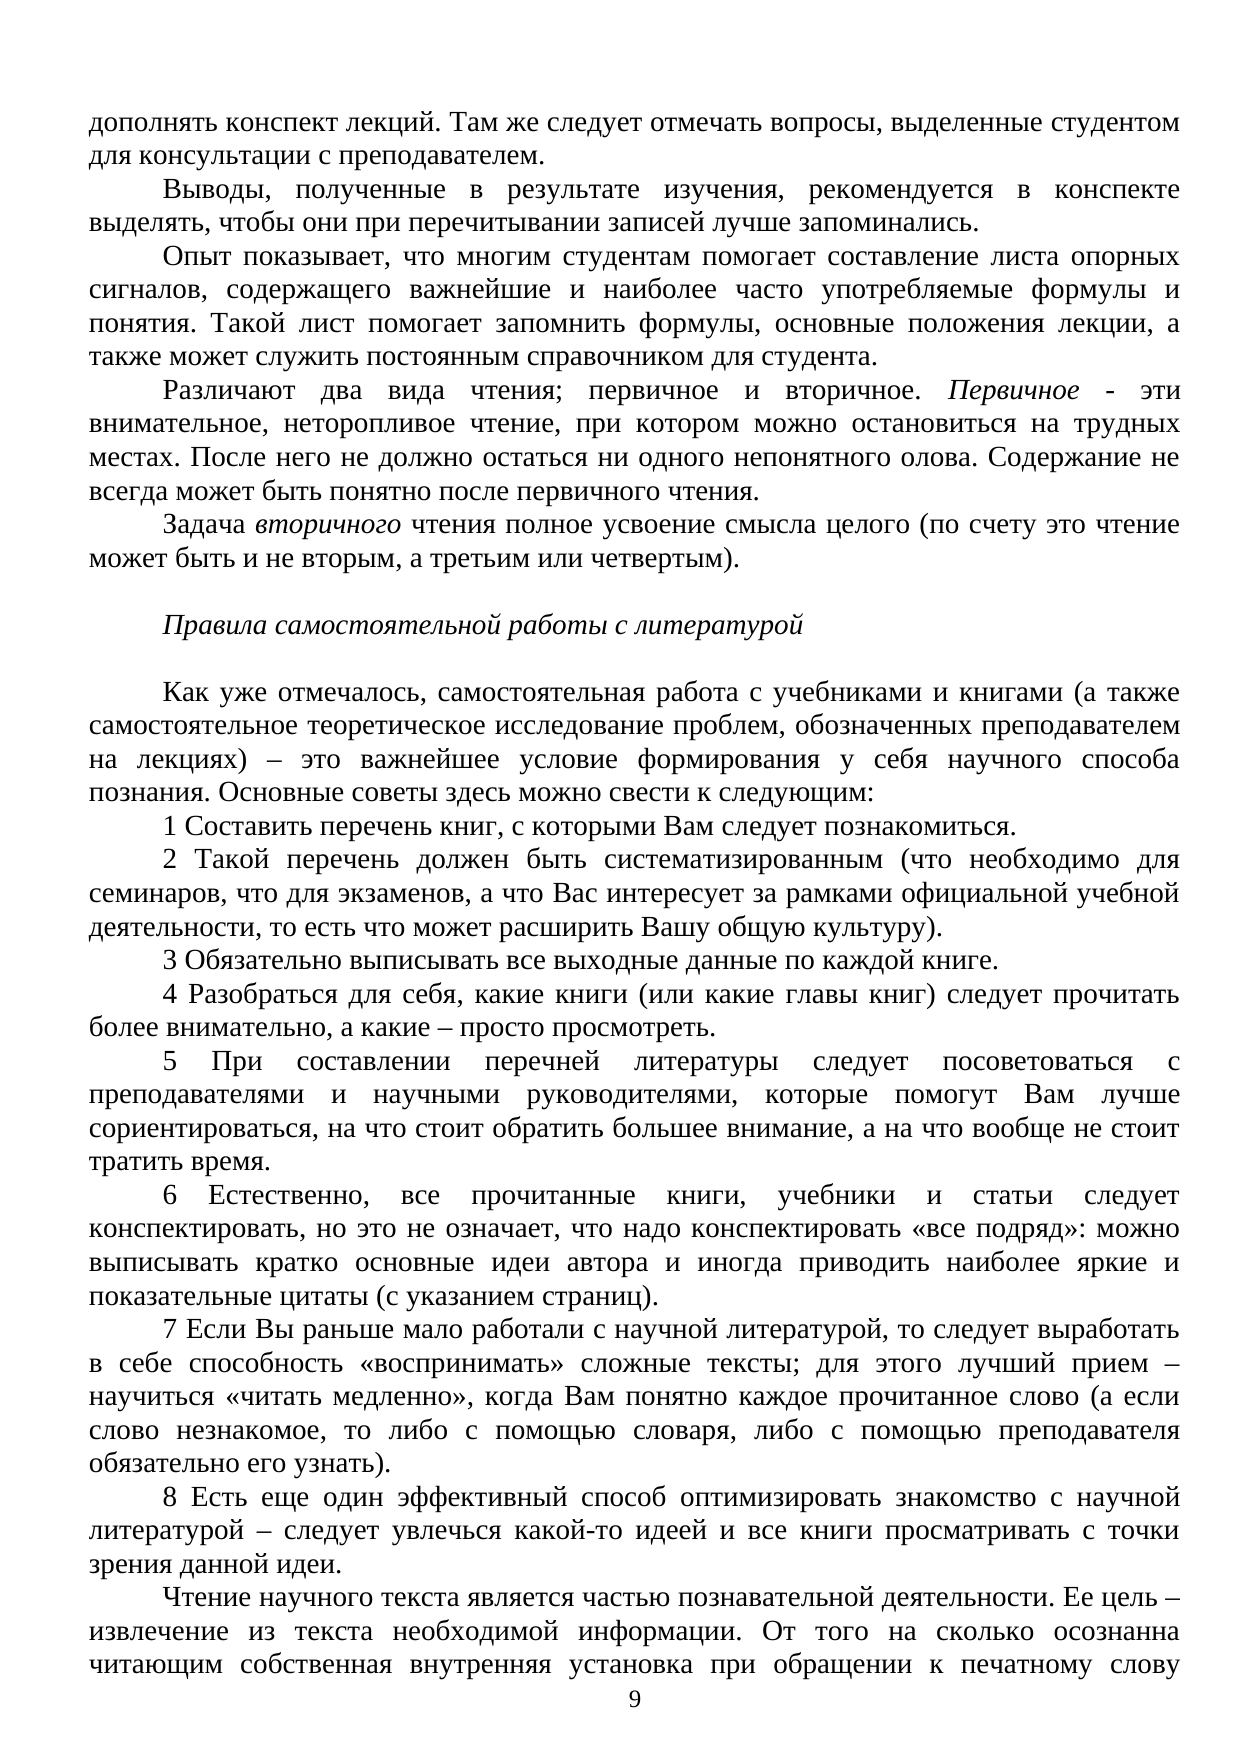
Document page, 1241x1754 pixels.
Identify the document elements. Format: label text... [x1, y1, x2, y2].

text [89, 1579, 1181, 1680]
text Правила самостоятельной работы с литературой [89, 607, 1181, 640]
text Выводы, полученные в результате изучения, рекомендуется в конспекте выделять, чтобы они при перечитывании записей лучше запоминались. [89, 171, 1181, 238]
text 2 Такой перечень должен быть систематизированным (что необходимо для семинаров, что для экзаменов, а что Вас интересует за рамками официальной учебной деятельности, то есть что может расширить Вашу общую культуру). [89, 842, 1181, 942]
text 3 Обязательно выписывать все выходные данные по каждой книге. [89, 942, 1181, 976]
text 8 Есть еще один эффективный способ оптимизировать знакомство с научной литературой – следует увлечься какой-то идеей и все книги просматривать с точки зрения данной идеи. [89, 1479, 1181, 1579]
text Задача вторичного чтения полное усвоение смысла целого (по счету это чтение может быть и не вторым, а третьим или четвертым). [89, 506, 1181, 573]
text Различают два вида чтения; первичное и вторичное. Первичное - эти внимательное, неторопливое чтение, при котором можно остановиться на трудных местах. После него не должно остаться ни одного непонятного олова. Содержание не всегда может быть понятно после первичного чтения. [89, 372, 1181, 506]
text 6 Естественно, все прочитанные книги, учебники и статьи следует конспектировать, но это не означает, что надо конспектировать «все подряд»: можно выписывать кратко основные идеи автора и иногда приводить наиболее яркие и показательные цитаты (с указанием страниц). [89, 1177, 1181, 1311]
text Опыт показывает, что многим студентам помогает составление листа опорных сигналов, содержащего важнейшие и наиболее часто употребляемые формулы и понятия. Такой лист помогает запомнить формулы, основные положения лекции, а также может служить постоянным справочником для студента. [89, 238, 1181, 372]
text 4 Разобраться для себя, какие книги (или какие главы книг) следует прочитать более внимательно, а какие – просто просмотреть. [89, 976, 1181, 1043]
text 5 При составлении перечней литературы следует посоветоваться с преподавателями и научными руководителями, которые помогут Вам лучше сориентироваться, на что стоит обратить большее внимание, а на что вообще не стоит тратить время. [89, 1043, 1181, 1177]
text 1 Составить перечень книг, с которыми Вам следует познакомиться. [89, 808, 1181, 842]
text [89, 104, 1181, 171]
text 7 Если Вы раньше мало работали с научной литературой, то следует выработать в себе способность «воспринимать» сложные тексты; для этого лучший прием – научиться «читать медленно», когда Вам понятно каждое прочитанное слово (а если слово незнакомое, то либо с помощью словаря, либо с помощью преподавателя обязательно его узнать). [89, 1311, 1181, 1479]
text Как уже отмечалось, самостоятельная работа с учебниками и книгами (а также самостоятельное теоретическое исследование проблем, обозначенных преподавателем на лекциях) – это важнейшее условие формирования у себя научного способа познания. Основные советы здесь можно свести к следующим: [89, 674, 1181, 808]
